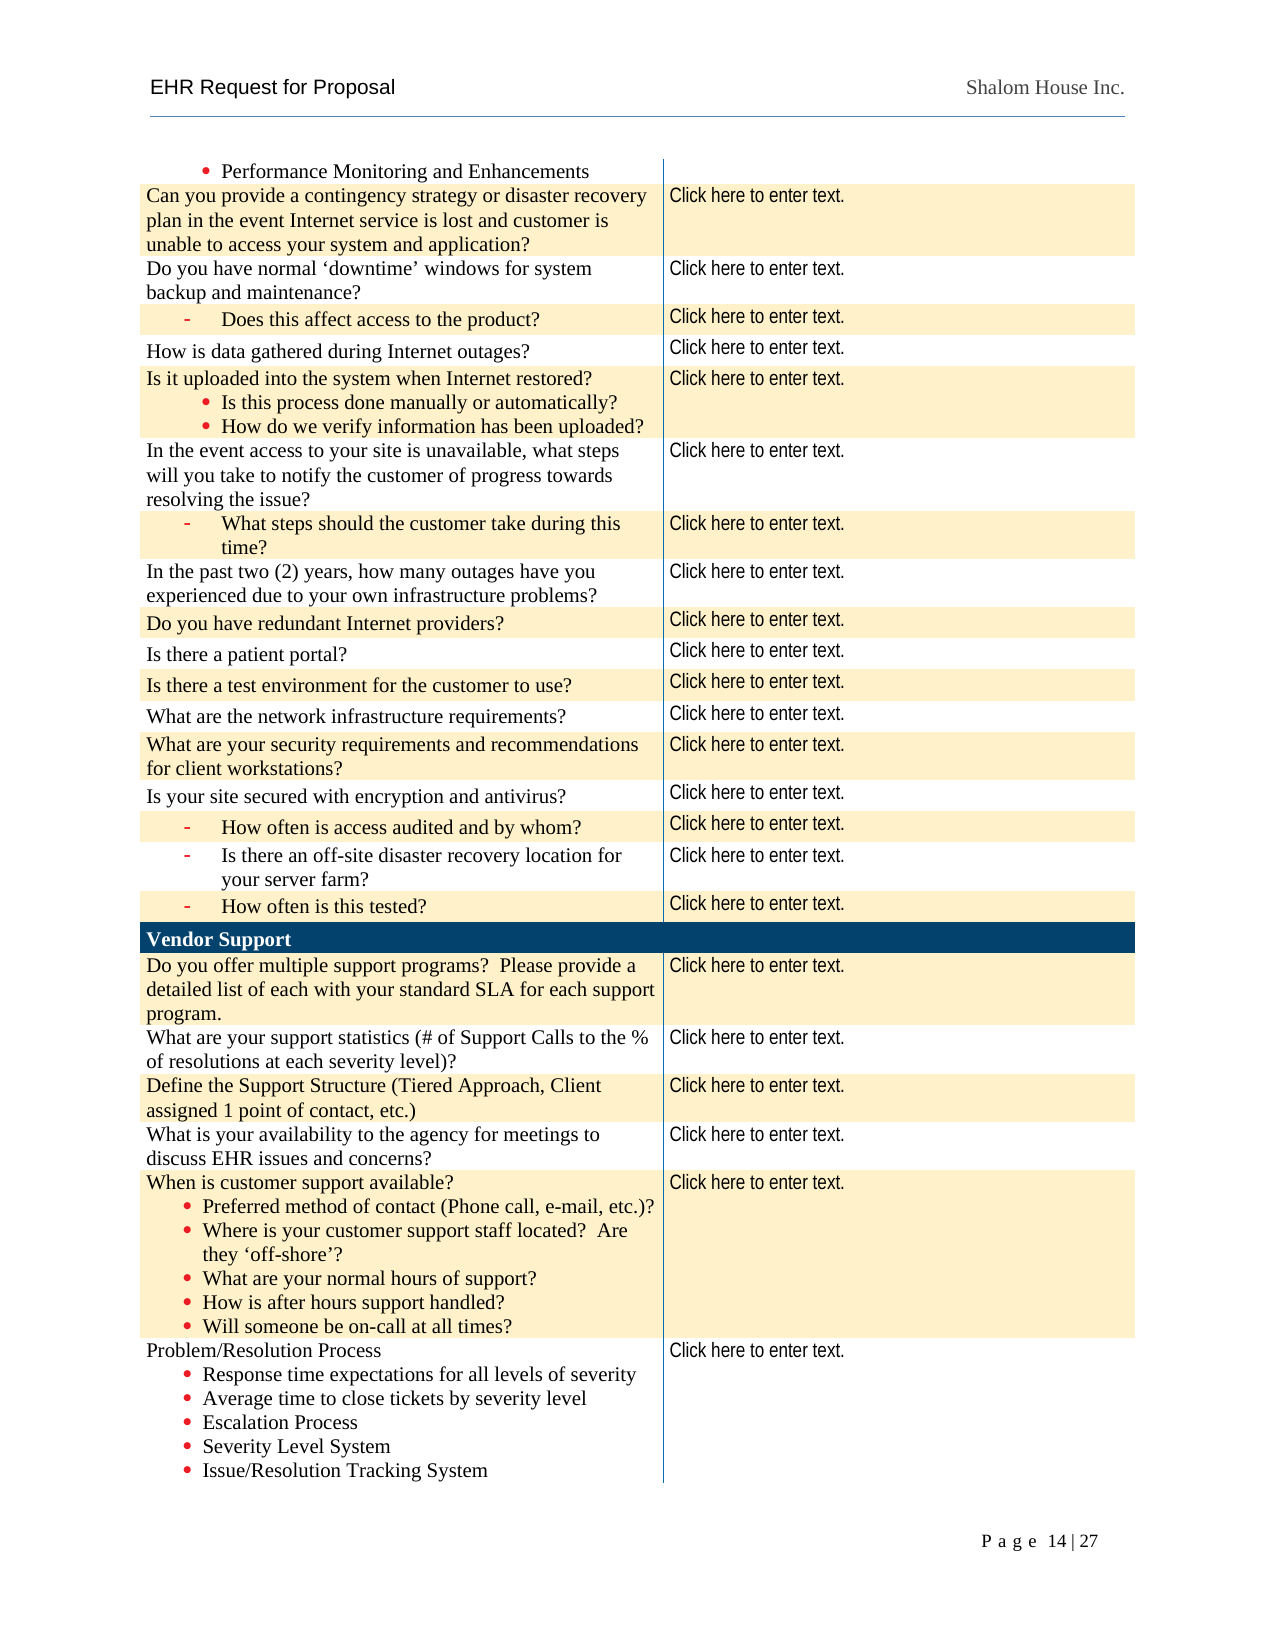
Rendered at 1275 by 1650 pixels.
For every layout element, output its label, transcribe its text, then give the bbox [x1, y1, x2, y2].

table_cell How often is access audited and by whom? [140, 811, 663, 842]
table_cell Is it uploaded into the system when Internet restored? Is this process done manually or automatically? How do we verify information has been uploaded? [140, 366, 663, 438]
table_cell In the past two (2) years, how many outages have you experienced due to your own infrastructure problems? [140, 559, 663, 607]
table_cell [140, 159, 663, 183]
table_cell Do you have redundant Internet providers? [140, 607, 663, 638]
table_cell When is customer support available? Preferred method of contact (Phone call, e-mail, etc.)? Where is your customer support staff located? Are they ‘off-shore’? What are your normal hours of support? How is after hours support handled? Will someone be on-call at all times? [140, 1170, 663, 1338]
table_cell What are the network infrastructure requirements? [140, 701, 663, 732]
table_cell Is there an off-site disaster recovery location for your server farm? [140, 843, 663, 891]
table_cell Does this affect access to the product? [140, 304, 663, 335]
table_cell How often is this tested? [140, 891, 663, 922]
table_cell What are your security requirements and recommendations for client workstations? [140, 732, 663, 780]
table_cell What are your support statistics (# of Support Calls to the % of resolutions at each severity level)? [140, 1025, 663, 1073]
table_cell Is there a patient portal? [140, 638, 663, 669]
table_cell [140, 1338, 663, 1482]
table_cell Is there a test environment for the customer to use? [140, 669, 663, 701]
table_cell What is your availability to the agency for meetings to discuss EHR issues and concerns? [140, 1122, 663, 1170]
table_cell What steps should the customer take during this time? [140, 511, 663, 559]
table_cell Do you offer multiple support programs? Please provide a detailed list of each with your standard SLA for each support program. [140, 953, 663, 1025]
table_cell In the event access to your site is unavailable, what steps will you take to notify the customer of progress towards resolving the issue? [140, 439, 663, 511]
table_cell Define the Support Structure (Tiered Approach, Client assigned 1 point of contact, etc.) [140, 1074, 663, 1122]
table_cell Can you provide a contingency strategy or disaster recovery plan in the event Internet service is lost and customer is unable to access your system and application? [140, 184, 663, 256]
table_cell Vendor Support [140, 922, 1135, 953]
table_cell Is your site secured with encryption and antivirus? [140, 780, 663, 811]
table_cell How is data gathered during Internet outages? [140, 335, 663, 366]
table_cell Do you have normal ‘downtime’ windows for system backup and maintenance? [140, 256, 663, 304]
